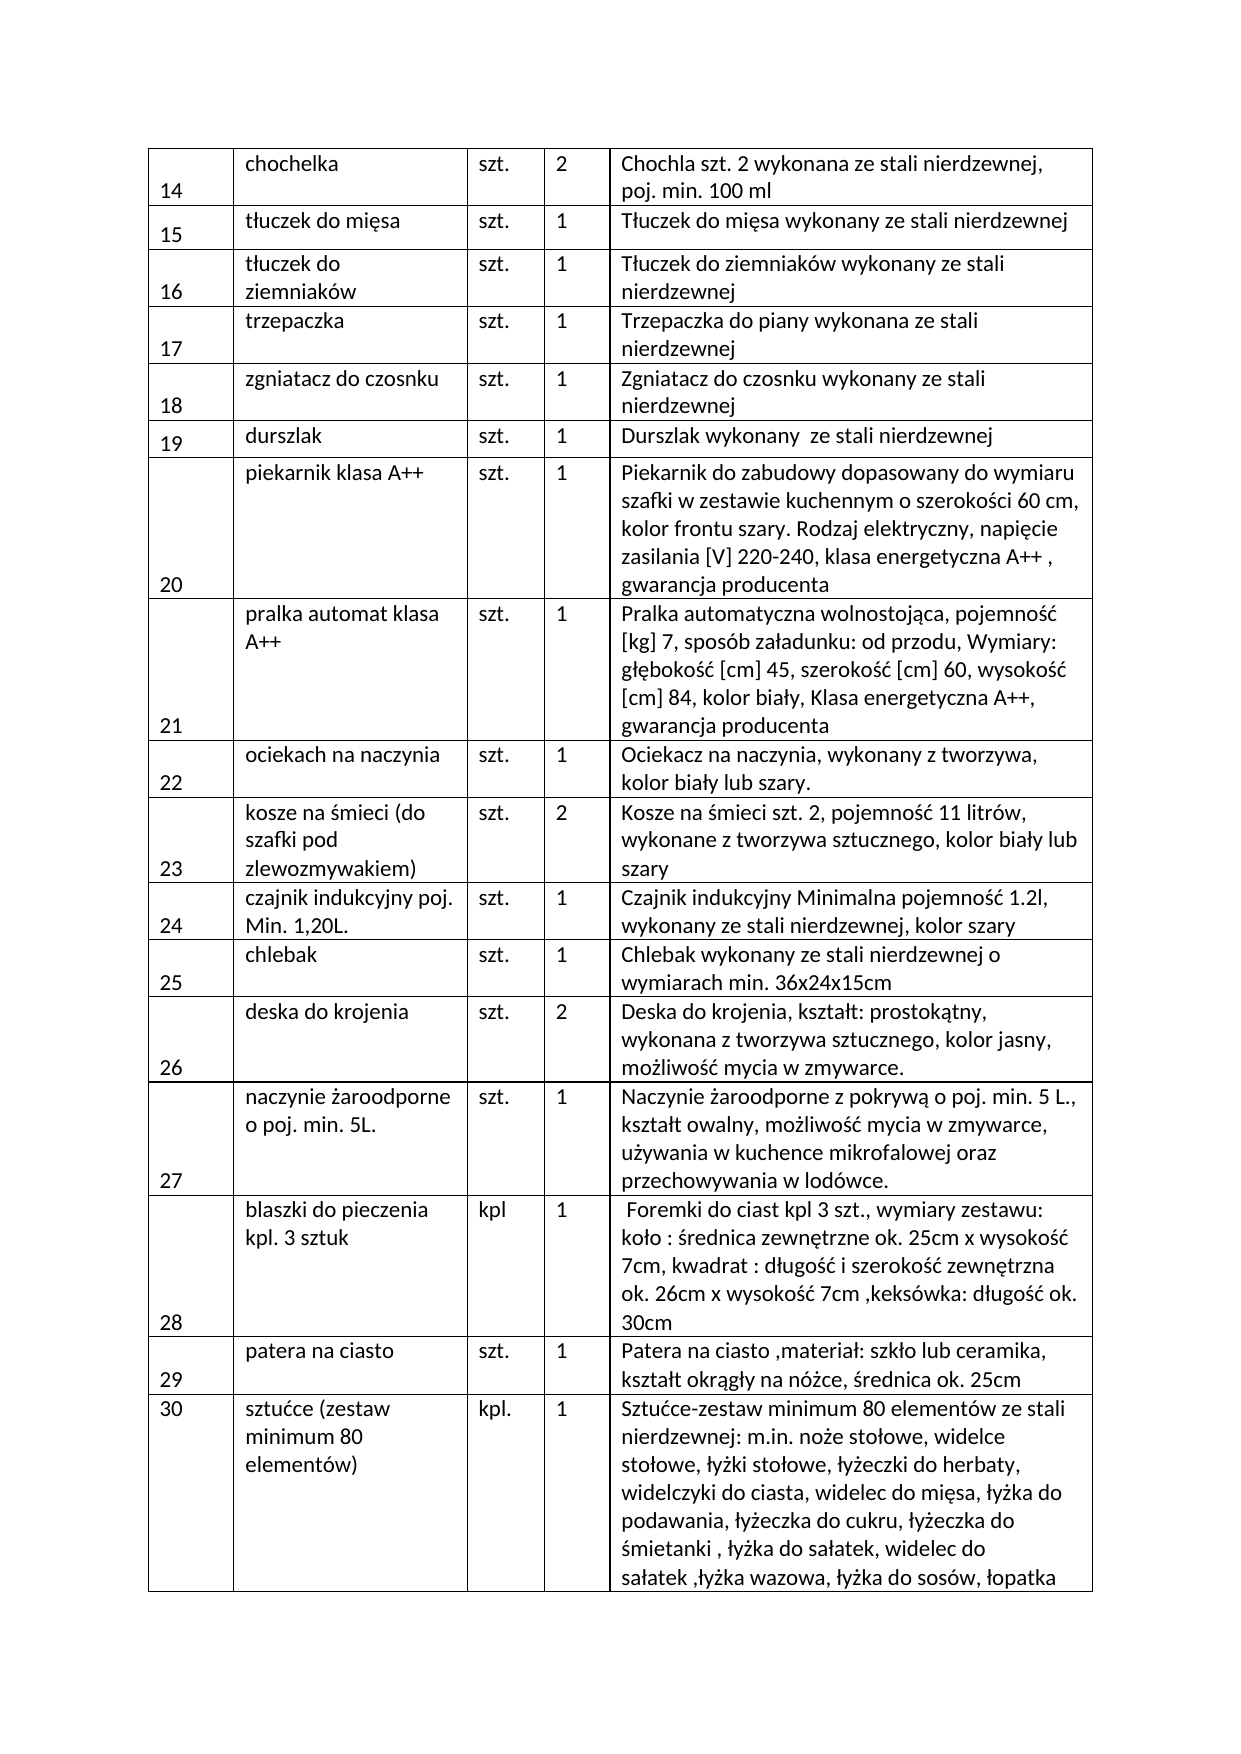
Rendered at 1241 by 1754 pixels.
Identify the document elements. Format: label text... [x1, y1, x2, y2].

table_cell 2 [545, 798, 609, 882]
table_cell 1 [545, 1337, 609, 1393]
table_cell 14 [149, 149, 233, 205]
table_cell pralka automat klasa A++ [234, 599, 467, 739]
table_cell 1 [545, 458, 609, 598]
table_cell 1 [545, 940, 609, 996]
table_cell 1 [545, 1083, 609, 1194]
table_cell szt. [468, 421, 544, 457]
table_cell 28 [149, 1196, 233, 1336]
table_cell Kosze na śmieci szt. 2, pojemność 11 litrów, wykonane z tworzywa sztucznego, kolor biały lub szary [611, 798, 1092, 882]
table_cell 26 [149, 997, 233, 1081]
table_cell 1 [545, 421, 609, 457]
table_cell 30 [149, 1395, 233, 1591]
table_cell szt. [468, 940, 544, 996]
table_cell szt. [468, 741, 544, 797]
table_cell chlebak [234, 940, 467, 996]
table_cell zgniatacz do czosnku [234, 364, 467, 420]
table_cell 23 [149, 798, 233, 882]
table_cell 19 [149, 421, 233, 457]
table_cell durszlak [234, 421, 467, 457]
table_cell 1 [545, 250, 609, 306]
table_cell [234, 1395, 467, 1591]
table_cell szt. [468, 1083, 544, 1194]
table_cell trzepaczka [234, 307, 467, 363]
table_cell Foremki do ciast kpl 3 szt., wymiary zestawu: koło : średnica zewnętrzne ok. 25cm x wysokość 7cm, kwadrat : długość i szerokość zewnętrzna ok. 26cm x wysokość 7cm ,keksówka: długość ok. 30cm [611, 1196, 1092, 1336]
table_cell 21 [149, 599, 233, 739]
table_cell Naczynie żaroodporne z pokrywą o poj. min. 5 L., kształt owalny, możliwość mycia w zmywarce, używania w kuchence mikrofalowej oraz przechowywania w lodówce. [611, 1083, 1092, 1194]
table_cell Chlebak wykonany ze stali nierdzewnej o wymiarach min. 36x24x15cm [611, 940, 1092, 996]
table_cell Chochla szt. 2 wykonana ze stali nierdzewnej, poj. min. 100 ml [611, 149, 1092, 205]
table_cell kpl [468, 1196, 544, 1336]
table_cell szt. [468, 206, 544, 248]
table_cell deska do krojenia [234, 997, 467, 1081]
table_cell 25 [149, 940, 233, 996]
table_cell Czajnik indukcyjny Minimalna pojemność 1.2l, wykonany ze stali nierdzewnej, kolor szary [611, 883, 1092, 939]
table_cell Tłuczek do ziemniaków wykonany ze stali nierdzewnej [611, 250, 1092, 306]
table_cell szt. [468, 883, 544, 939]
table_cell 1 [545, 741, 609, 797]
table_cell szt. [468, 599, 544, 739]
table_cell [611, 1395, 1092, 1591]
table_cell 2 [545, 149, 609, 205]
table_cell piekarnik klasa A++ [234, 458, 467, 598]
table_cell 22 [149, 741, 233, 797]
table_cell Piekarnik do zabudowy dopasowany do wymiaru szafki w zestawie kuchennym o szerokości 60 cm, kolor frontu szary. Rodzaj elektryczny, napięcie zasilania [V] 220-240, klasa energetyczna A++ , gwarancja producenta [611, 458, 1092, 598]
table_cell 29 [149, 1337, 233, 1393]
table_cell 1 [545, 1196, 609, 1336]
table_cell szt. [468, 149, 544, 205]
table_cell szt. [468, 458, 544, 598]
table_cell 15 [149, 206, 233, 248]
table_cell 1 [545, 599, 609, 739]
table_cell blaszki do pieczenia kpl. 3 sztuk [234, 1196, 467, 1336]
table_cell chochelka [234, 149, 467, 205]
table_cell kosze na śmieci (do szafki pod zlewozmywakiem) [234, 798, 467, 882]
table_cell 1 [545, 206, 609, 248]
table_cell szt. [468, 250, 544, 306]
table_cell tłuczek do mięsa [234, 206, 467, 248]
table_cell Patera na ciasto ,materiał: szkło lub ceramika, kształt okrągły na nóżce, średnica ok. 25cm [611, 1337, 1092, 1393]
table_cell 18 [149, 364, 233, 420]
table_cell 20 [149, 458, 233, 598]
table_cell szt. [468, 1337, 544, 1393]
table_cell 1 [545, 883, 609, 939]
table_cell szt. [468, 997, 544, 1081]
table_cell Trzepaczka do piany wykonana ze stali nierdzewnej [611, 307, 1092, 363]
table_cell 1 [545, 364, 609, 420]
table_cell szt. [468, 798, 544, 882]
table_cell Durszlak wykonany ze stali nierdzewnej [611, 421, 1092, 457]
table_cell 1 [545, 307, 609, 363]
table_cell tłuczek do ziemniaków [234, 250, 467, 306]
table_cell patera na ciasto [234, 1337, 467, 1393]
table_cell szt. [468, 364, 544, 420]
table_cell 24 [149, 883, 233, 939]
table_cell 17 [149, 307, 233, 363]
table_cell kpl. [468, 1395, 544, 1591]
table_cell Tłuczek do mięsa wykonany ze stali nierdzewnej [611, 206, 1092, 248]
table_cell naczynie żaroodporne o poj. min. 5L. [234, 1083, 467, 1194]
table_cell Pralka automatyczna wolnostojąca, pojemność [kg] 7, sposób załadunku: od przodu, Wymiary: głębokość [cm] 45, szerokość [cm] 60, wysokość [cm] 84, kolor biały, Klasa energetyczna A++, gwarancja producenta [611, 599, 1092, 739]
table_cell 16 [149, 250, 233, 306]
table_cell Zgniatacz do czosnku wykonany ze stali nierdzewnej [611, 364, 1092, 420]
table_cell Ociekacz na naczynia, wykonany z tworzywa, kolor biały lub szary. [611, 741, 1092, 797]
table_cell 2 [545, 997, 609, 1081]
table_cell czajnik indukcyjny poj. Min. 1,20L. [234, 883, 467, 939]
table_cell Deska do krojenia, kształt: prostokątny, wykonana z tworzywa sztucznego, kolor jasny, możliwość mycia w zmywarce. [611, 997, 1092, 1081]
table_cell ociekach na naczynia [234, 741, 467, 797]
table_cell 27 [149, 1083, 233, 1194]
table_cell szt. [468, 307, 544, 363]
table_cell 1 [545, 1395, 609, 1591]
